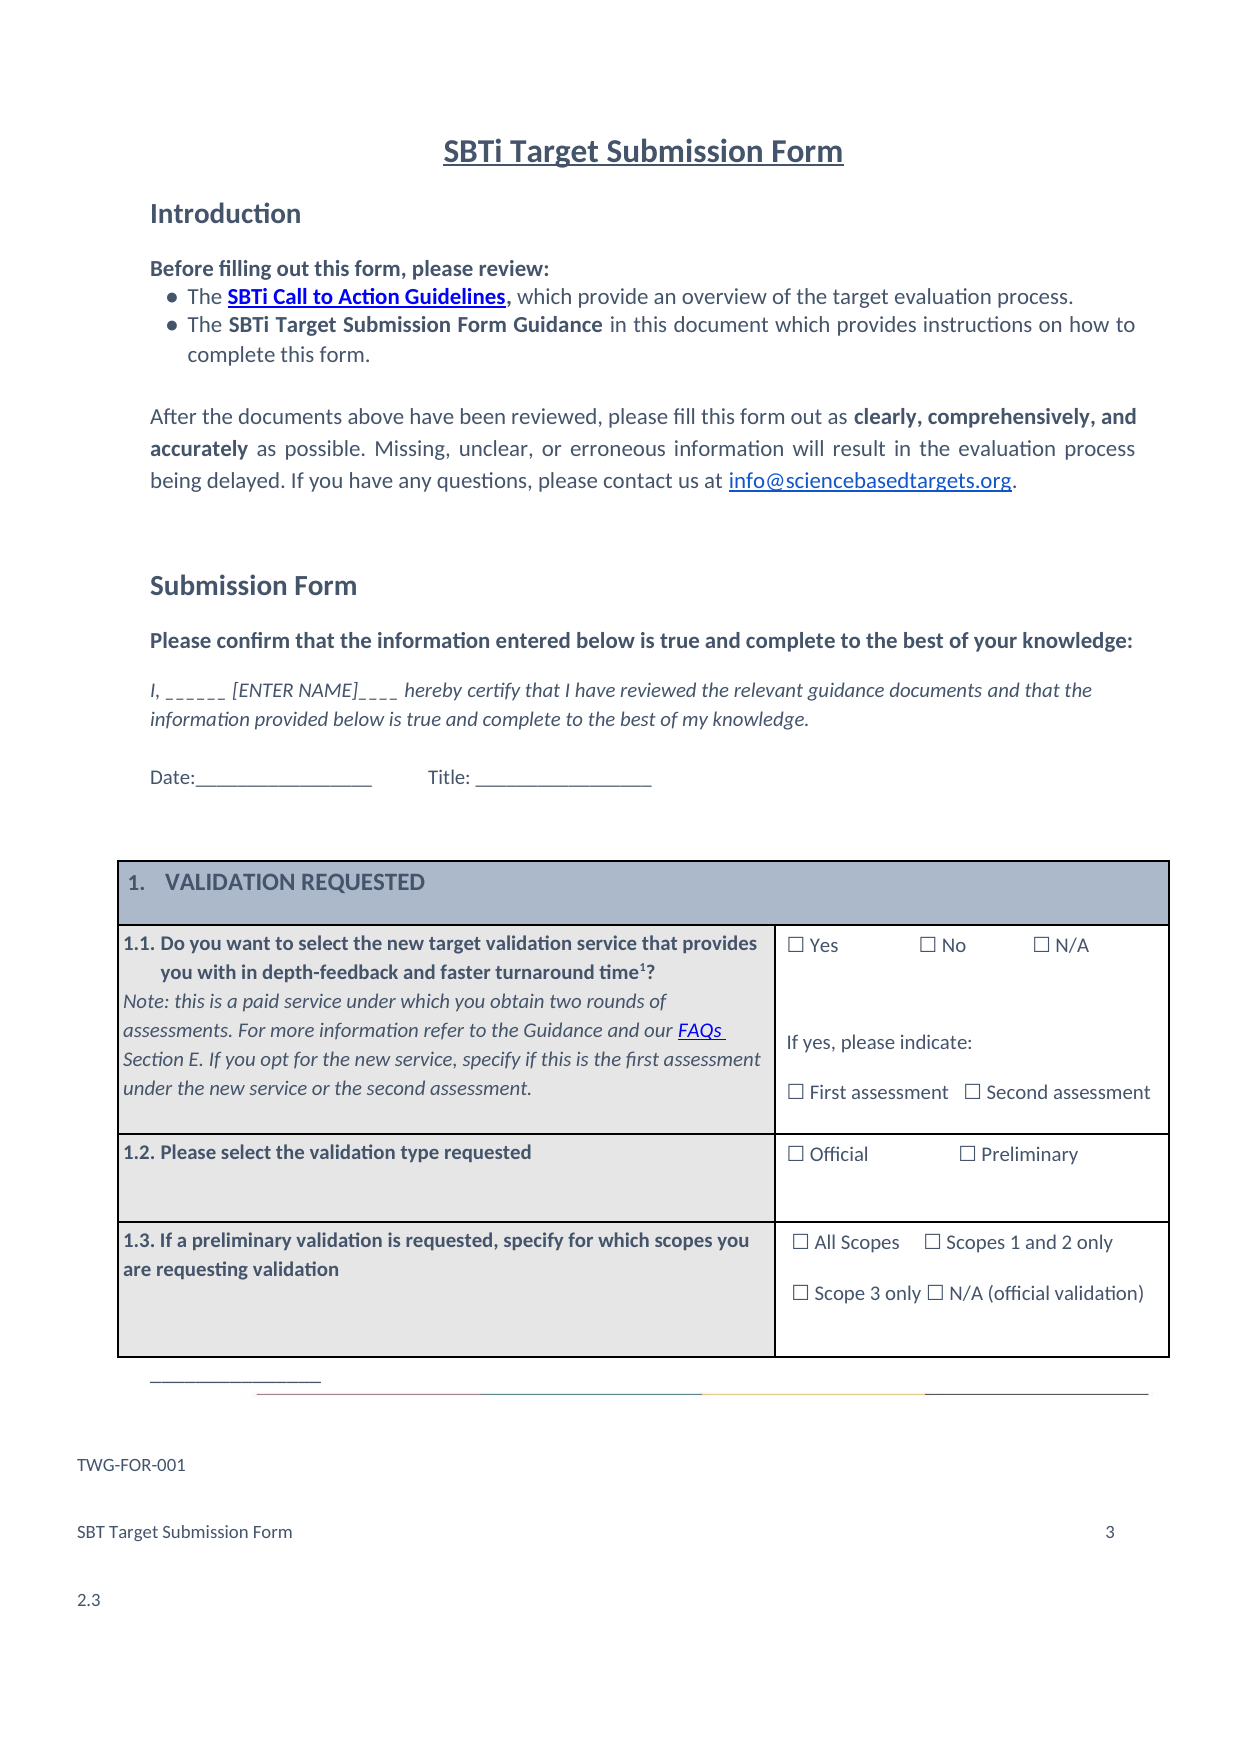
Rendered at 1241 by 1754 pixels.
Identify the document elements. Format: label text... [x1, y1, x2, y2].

table_cell ☐ Official ☐ Preliminary [776, 1135, 1168, 1221]
text I, ______ [ENTER NAME]____ hereby certify that I have reviewed the relevant guidance documents and that the information provided below is true and complete to the best of my knowledge. [150, 677, 1137, 732]
table_cell Please select the validation type requested [119, 1135, 774, 1221]
text Before filling out this form, please review: [150, 254, 1137, 282]
text Please confirm that the information entered below is true and complete to the best of your knowledge: [150, 627, 1137, 654]
subtitle SBTi Target Submission Form [150, 129, 1137, 170]
text _______________ [150, 1358, 1137, 1386]
table_header VALIDATION REQUESTED [119, 862, 1168, 924]
table_cell ☐ All Scopes ☐ Scopes 1 and 2 only ☐ Scope 3 only ☐ N/A (official validation) [776, 1223, 1168, 1356]
table_cell Do you want to select the new target validation service that provides you with in depth-feedback and faster turnaround time1? Note: this is a paid service under which you obtain two rounds of assessments. For more information refer to the Guidance and our FAQs Section E. If you opt for the new service, specify if this is the first assessment under the new service or the second assessment. [119, 926, 774, 1133]
table_cell 1.3. If a preliminary validation is requested, specify for which scopes you are requesting validation [119, 1223, 774, 1356]
text Date:_________________ Title: _________________ [150, 764, 1137, 789]
text After the documents above have been reviewed, please fill this form out as clearly, comprehensively, and accurately as possible. Missing, unclear, or erroneous information will result in the evaluation process being delayed. If you have any questions, please contact us at info@sciencebasedtargets.org. [150, 402, 1137, 494]
table_cell ☐ Yes ☐ No ☐ N/A If yes, please indicate: ☐ First assessment ☐ Second assessment [776, 926, 1168, 1133]
picture [0, 1392, 1241, 1435]
subtitle Introduction [150, 195, 1137, 230]
list The SBTi Target Submission Form Guidance in this document which provides instructions on how to complete this form. [165, 310, 1137, 368]
subtitle Submission Form [150, 567, 1137, 603]
list The SBTi Call to Action Guidelines, which provide an overview of the target evaluation process. [165, 282, 1137, 310]
